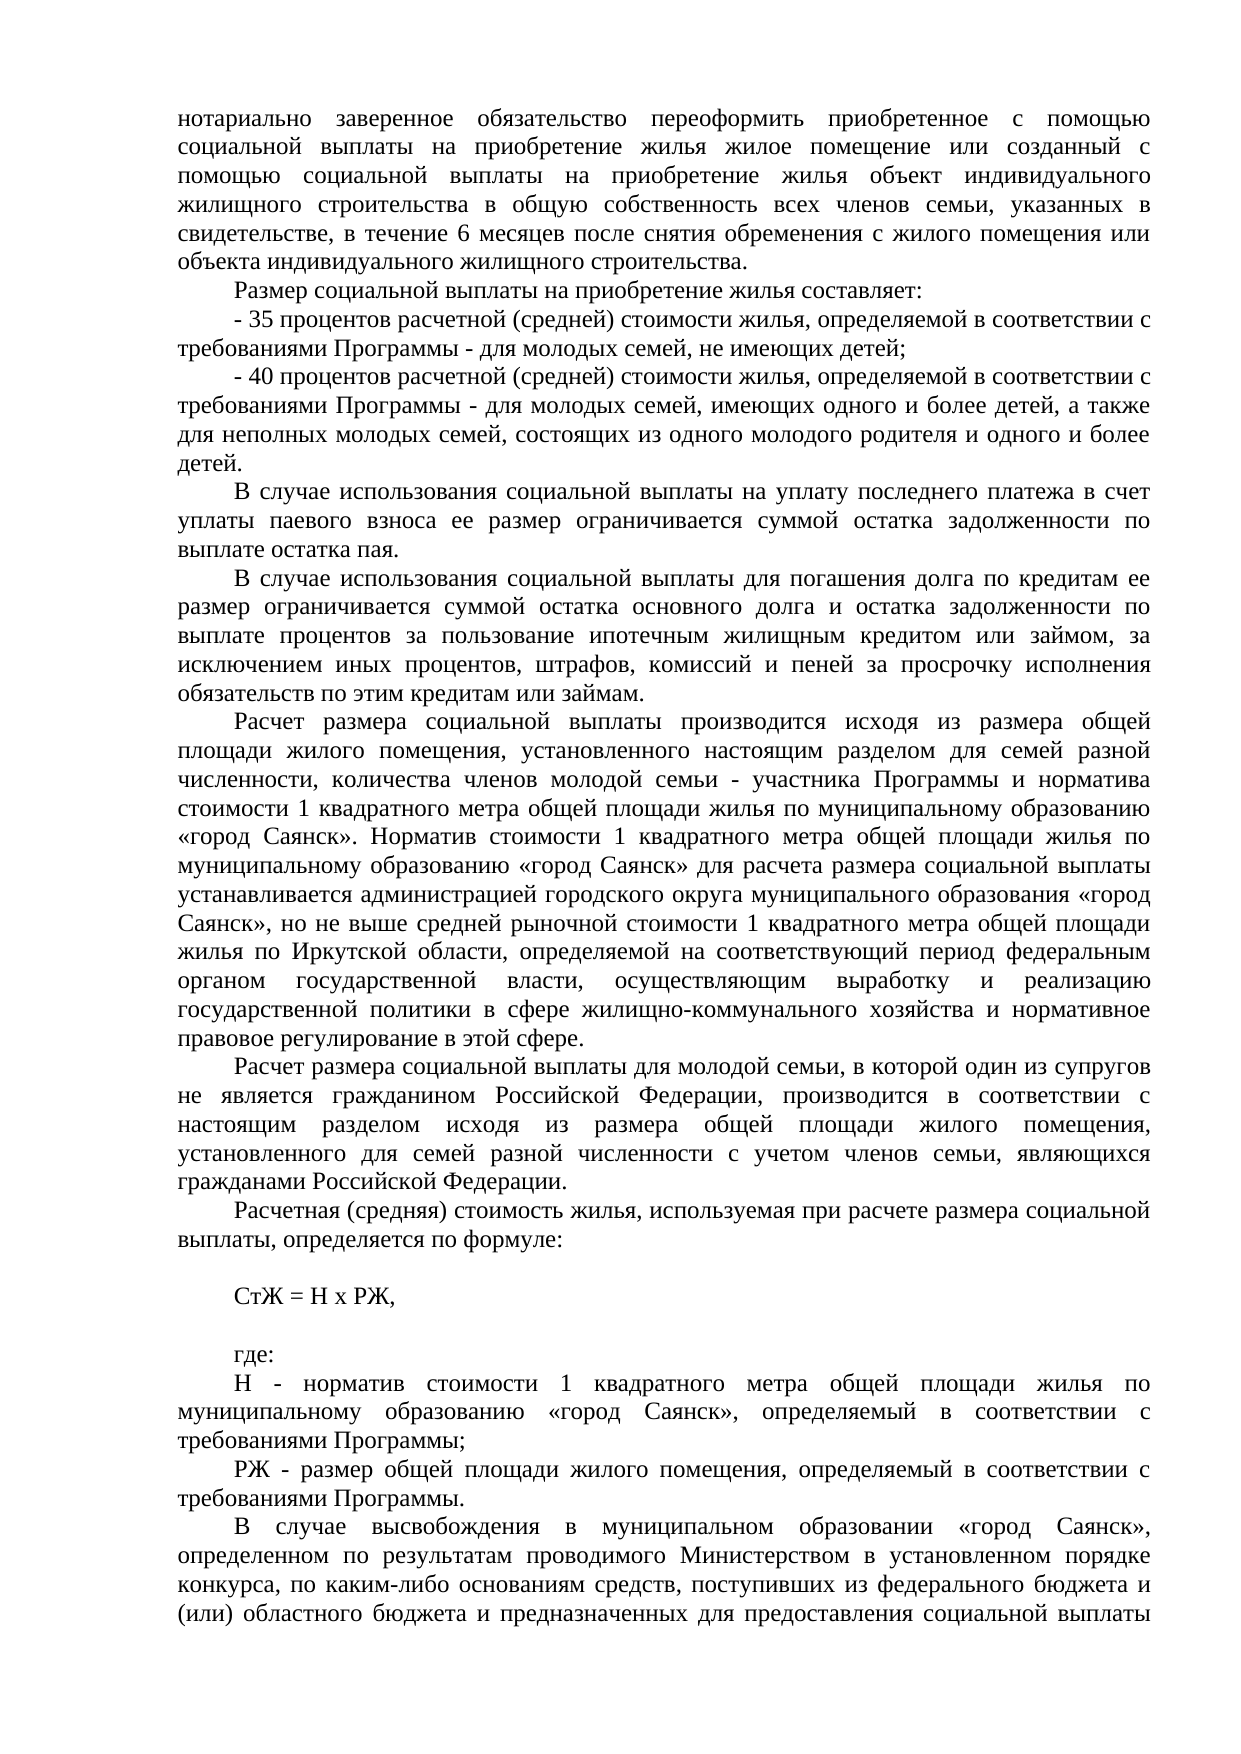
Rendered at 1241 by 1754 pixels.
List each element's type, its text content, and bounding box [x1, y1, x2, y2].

text Н - норматив стоимости 1 квадратного метра общей площади жилья по муниципальному образованию «город Саянск», определяемый в соответствии с требованиями Программы; [177, 1368, 1152, 1454]
text Расчет размера социальной выплаты для молодой семьи, в которой один из супругов не является гражданином Российской Федерации, производится в соответствии с настоящим разделом исходя из размера общей площади жилого помещения, установленного для семей разной численности с учетом членов семьи, являющихся гражданами Российской Федерации. [177, 1051, 1152, 1195]
text В случае использования социальной выплаты на уплату последнего платежа в счет уплаты паевого взноса ее размер ограничивается суммой остатка задолженности по выплате остатка пая. [177, 476, 1152, 563]
text - 35 процентов расчетной (средней) стоимости жилья, определяемой в соответствии с требованиями Программы - для молодых семей, не имеющих детей; [177, 304, 1152, 361]
text - 40 процентов расчетной (средней) стоимости жилья, определяемой в соответствии с требованиями Программы - для молодых семей, имеющих одного и более детей, а также для неполных молодых семей, состоящих из одного молодого родителя и одного и более детей. [177, 361, 1152, 476]
text Расчетная (средняя) стоимость жилья, используемая при расчете размера социальной выплаты, определяется по формуле: [177, 1195, 1152, 1253]
text Расчет размера социальной выплаты производится исходя из размера общей площади жилого помещения, установленного настоящим разделом для семей разной численности, количества членов молодой семьи - участника Программы и норматива стоимости 1 квадратного метра общей площади жилья по муниципальному образованию «город Саянск». Норматив стоимости 1 квадратного метра общей площади жилья по муниципальному образованию «город Саянск» для расчета размера социальной выплаты устанавливается администрацией городского округа муниципального образования «город Саянск», но не выше средней рыночной стоимости 1 квадратного метра общей площади жилья по Иркутской области, определяемой на соответствующий период федеральным органом государственной власти, осуществляющим выработку и реализацию государственной политики в сфере жилищно-коммунального хозяйства и нормативное правовое регулирование в этой сфере. [177, 706, 1152, 1051]
text СтЖ = Н x РЖ, [177, 1281, 1152, 1310]
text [177, 103, 1152, 275]
text где: [177, 1339, 1152, 1368]
text РЖ - размер общей площади жилого помещения, определяемый в соответствии с требованиями Программы. [177, 1454, 1152, 1511]
text В случае использования социальной выплаты для погашения долга по кредитам ее размер ограничивается суммой остатка основного долга и остатка задолженности по выплате процентов за пользование ипотечным жилищным кредитом или займом, за исключением иных процентов, штрафов, комиссий и пеней за просрочку исполнения обязательств по этим кредитам или займам. [177, 563, 1152, 706]
text Размер социальной выплаты на приобретение жилья составляет: [177, 275, 1152, 304]
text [177, 1511, 1152, 1626]
